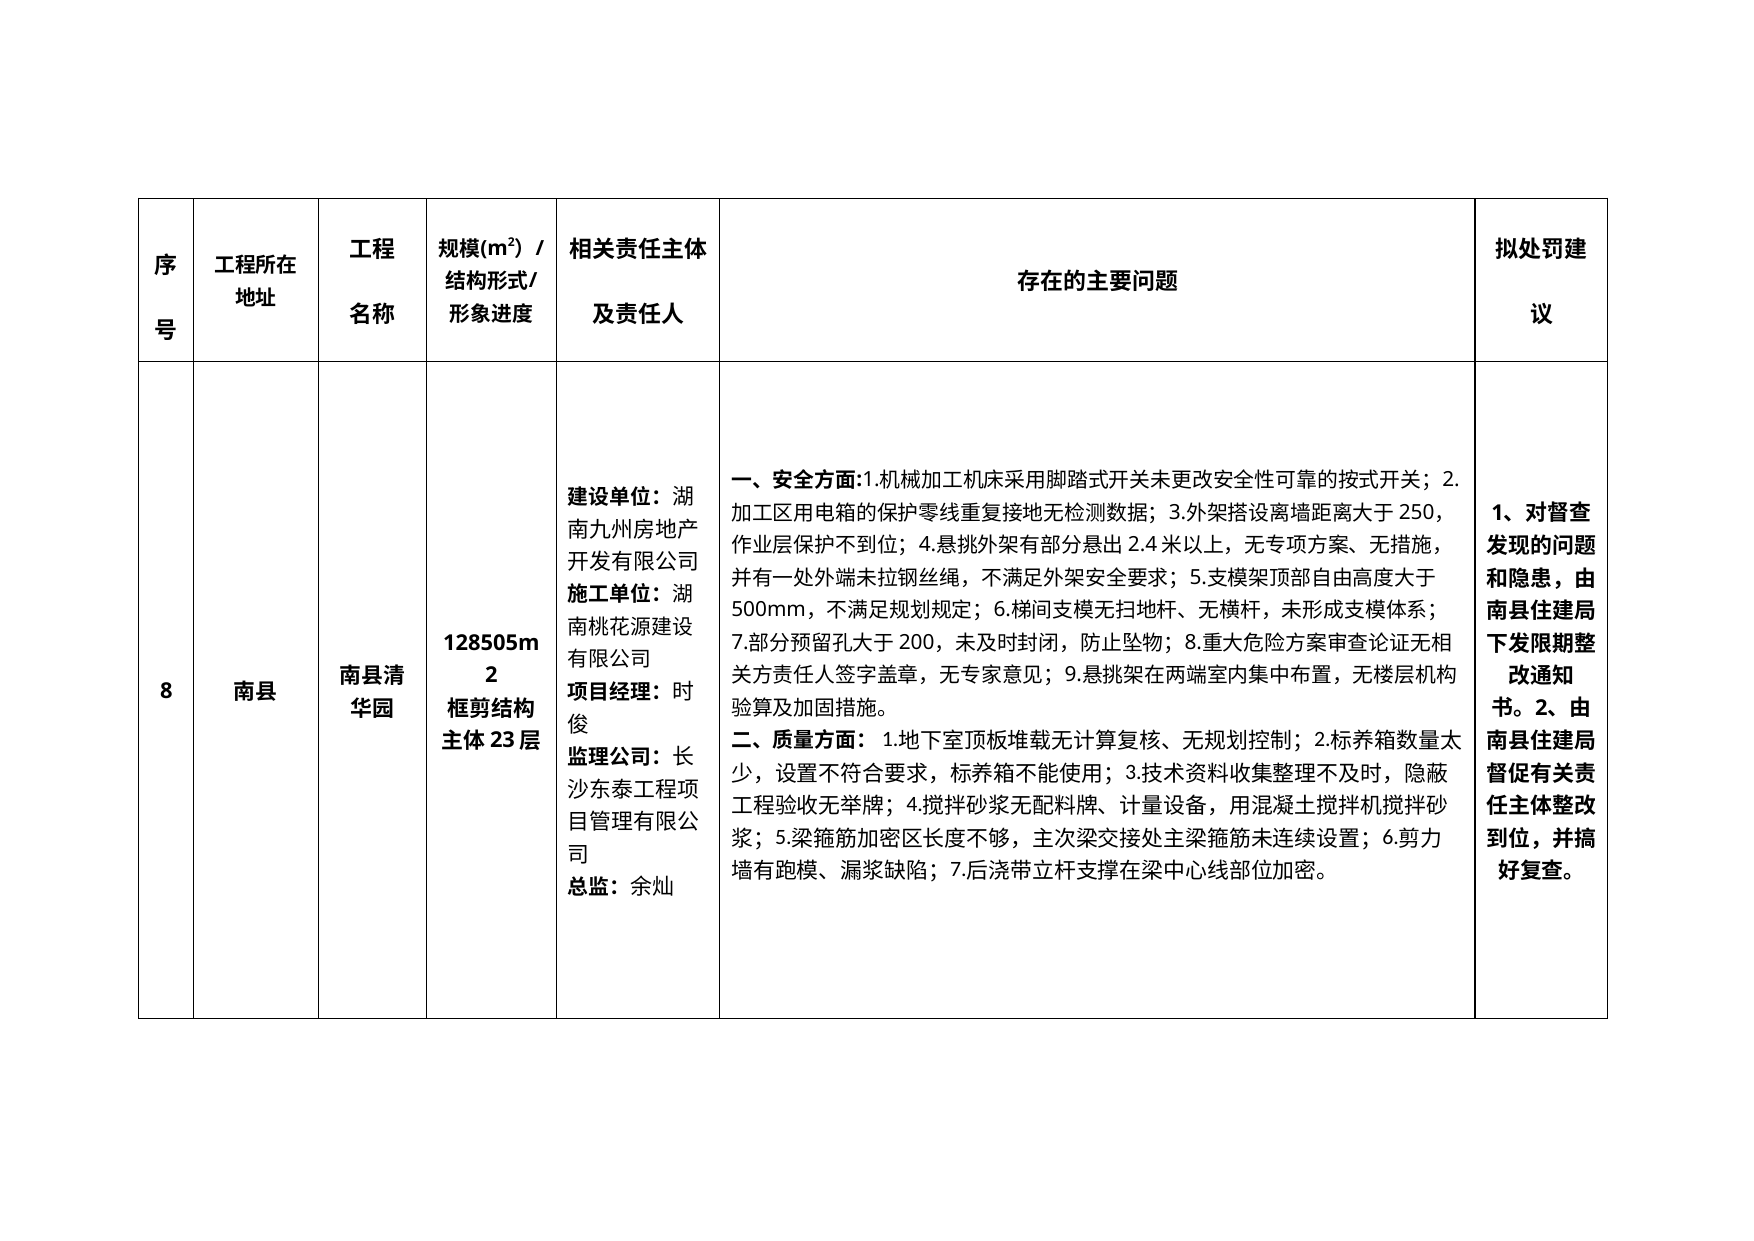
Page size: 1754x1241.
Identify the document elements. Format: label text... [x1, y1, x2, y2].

table_cell 建设单位：湖南九州房地产开发有限公司 施工单位：湖南桃花源建设有限公司 项目经理：时俊 监理公司：长沙东泰工程项目管理有限公司 总监：余灿 [557, 362, 719, 1018]
table_cell 1、对督查发现的问题和隐患，由南县住建局下发限期整改通知书。2、由南县住建局督促有关责任主体整改到位，并搞好复查。 [1476, 362, 1607, 1018]
table_header 工程 名称 [319, 199, 426, 361]
table_cell 南县 [194, 362, 318, 1018]
table_header 规模(m2）/结构形式/形象进度 [427, 199, 556, 361]
table_cell 128505m2 框剪结构 主体23层 [427, 362, 556, 1018]
table_header 序号 [139, 199, 193, 361]
table_header 工程所在地址 [194, 199, 318, 361]
table_header 相关责任主体 及责任人 [557, 199, 719, 361]
table_cell 8 [139, 362, 193, 1018]
table_cell 南县清华园 [319, 362, 426, 1018]
table_header 拟处罚建议 [1476, 199, 1607, 361]
table_header 存在的主要问题 [720, 199, 1474, 361]
table_cell 一、安全方面:1.机械加工机床采用脚踏式开关未更改安全性可靠的按式开关；2.加工区用电箱的保护零线重复接地无检测数据；3.外架搭设离墙距离大于250，作业层保护不到位；4.悬挑外架有部分悬出2.4米以上，无专项方案、无措施，并有一处外端未拉钢丝绳，不满足外架安全要求；5.支模架顶部自由高度大于500mm，不满足规划规定；6.梯间支模无扫地杆、无横杆，未形成支模体系；7.部分预留孔大于200，未及时封闭，防止坠物；8.重大危险方案审查论证无相关方责任人签字盖章，无专家意见；9.悬挑架在两端室内集中布置，无楼层机构验算及加固措施。 二、质量方面： 1.地下室顶板堆载无计算复核、无规划控制；2.标养箱数量太少，设置不符合要求，标养箱不能使用；3.技术资料收集整理不及时，隐蔽工程验收无举牌；4.搅拌砂浆无配料牌、计量设备，用混凝土搅拌机搅拌砂浆；5.梁箍筋加密区长度不够，主次梁交接处主梁箍筋未连续设置；6.剪力墙有跑模、漏浆缺陷；7.后浇带立杆支撑在梁中心线部位加密。 [720, 362, 1474, 1018]
